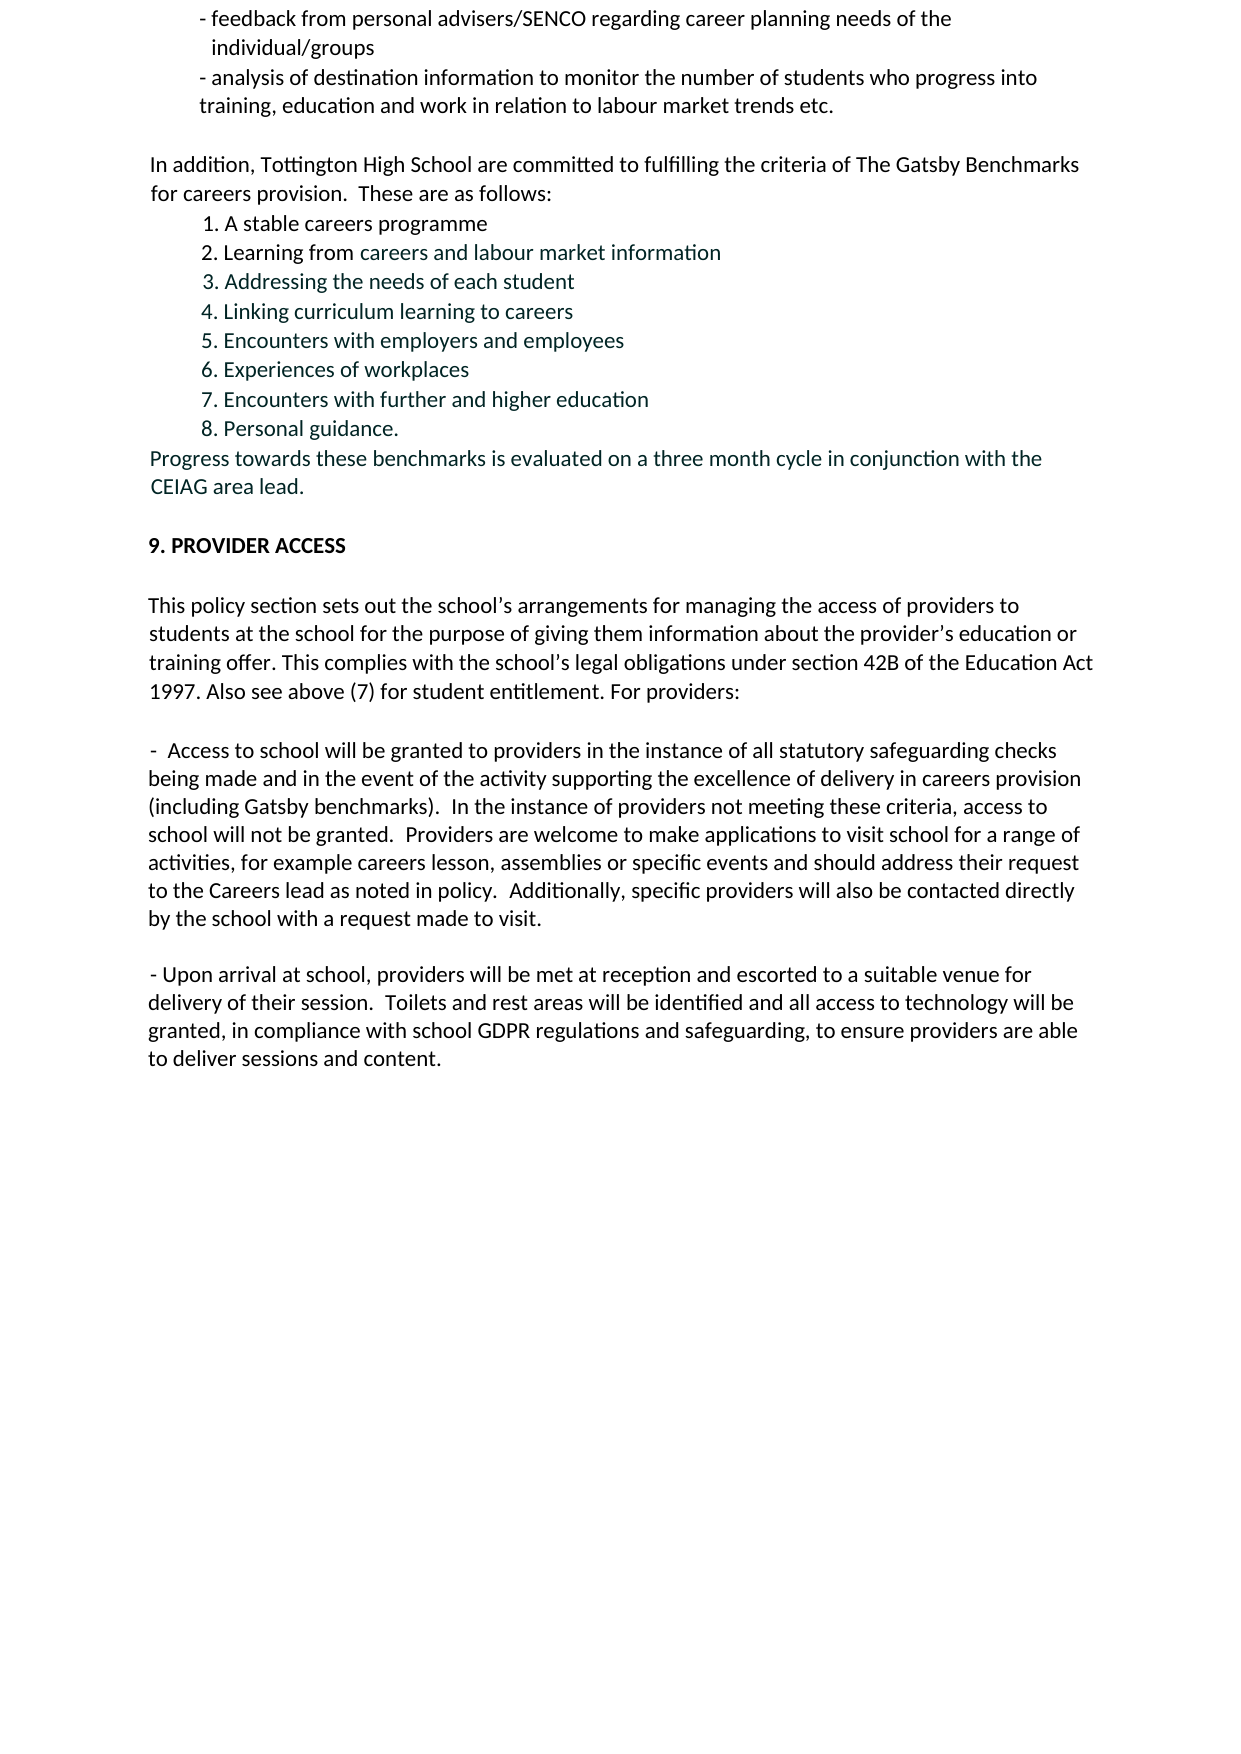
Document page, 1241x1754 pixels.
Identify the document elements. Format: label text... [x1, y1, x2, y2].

text - Access to school will be granted to providers in the instance of all statutory safeguarding checks being made and in the event of the activity supporting the excellence of delivery in careers provision (including Gatsby benchmarks). In the instance of providers not meeting these criteria, access to school will not be granted. Providers are welcome to make applications to visit school for a range of activities, for example careers lesson, assemblies or specific events and should address their request to the Careers lead as noted in policy. Additionally, specific providers will also be contacted directly by the school with a request made to visit. [148, 736, 1096, 932]
text - analysis of destination information to monitor the number of students who progress into training, education and work in relation to labour market trends etc. [199, 63, 1096, 120]
text 5. Encounters with employers and employees [149, 326, 1096, 354]
text 4. Linking curriculum learning to careers [149, 297, 1096, 325]
text Progress towards these benchmarks is evaluated on a three month cycle in conjunction with the CEIAG area lead. [149, 444, 1096, 501]
text This policy section sets out the school’s arrangements for managing the access of providers to students at the school for the purpose of giving them information about the provider’s education or training offer. This complies with the school’s legal obligations under section 42B of the Education Act 1997. Also see above (7) for student entitlement. For providers: [148, 591, 1096, 705]
text 1. A stable careers programme [149, 209, 1096, 237]
text 8. Personal guidance. [149, 414, 1096, 442]
text 3. Addressing the needs of each student [150, 267, 1096, 295]
text 6. Experiences of workplaces [149, 356, 1096, 383]
text 2. Learning from careers and labour market information [149, 238, 1096, 266]
text 7. Encounters with further and higher education [149, 385, 1096, 413]
text In addition, Tottington High School are committed to fulfilling the criteria of The Gatsby Benchmarks for careers provision. These are as follows: [149, 150, 1096, 207]
text - Upon arrival at school, providers will be met at reception and escorted to a suitable venue for delivery of their session. Toilets and rest areas will be identified and all access to technology will be granted, in compliance with school GDPR regulations and safeguarding, to ensure providers are able to deliver sessions and content. [148, 960, 1096, 1072]
list feedback from personal advisers/SENCO regarding career planning needs of the individual/groups [199, 4, 1096, 61]
subtitle PROVIDER ACCESS [148, 531, 1096, 559]
